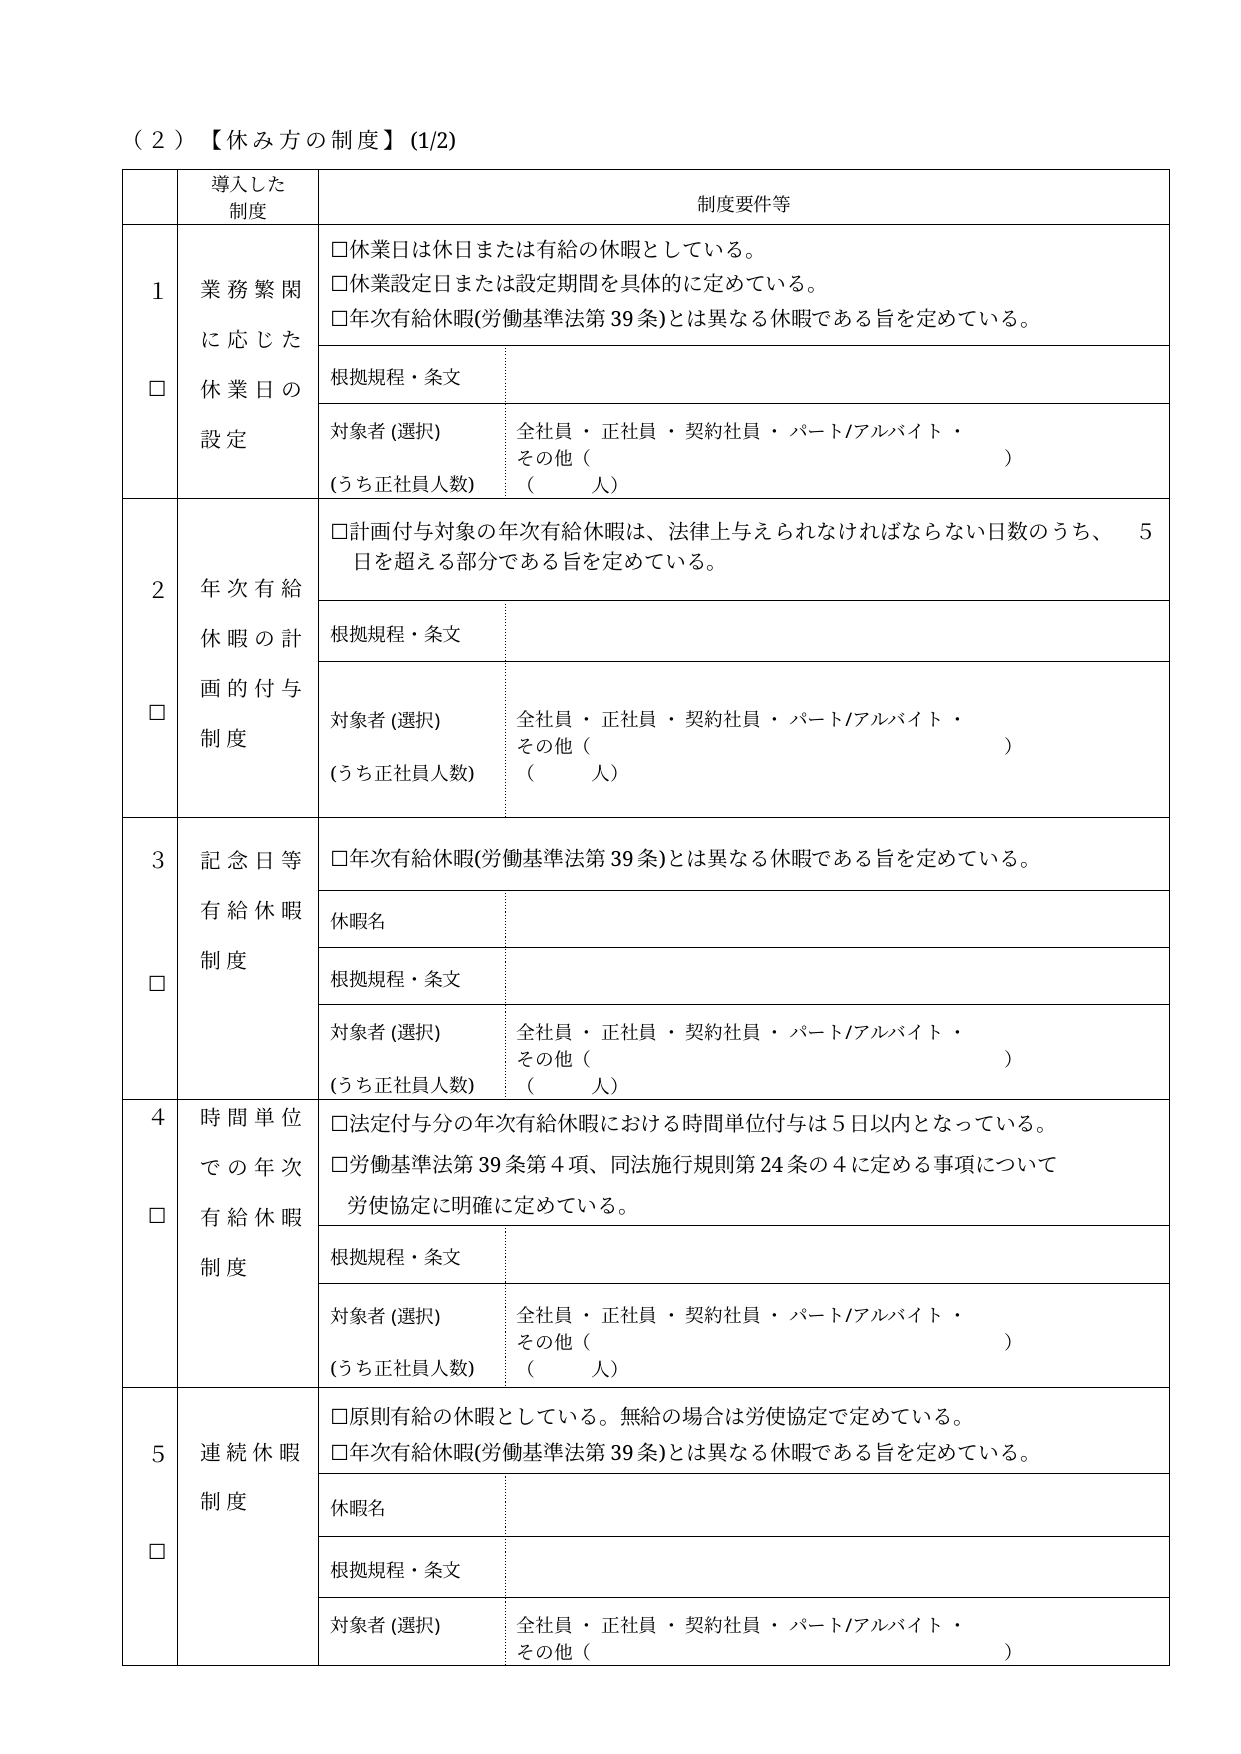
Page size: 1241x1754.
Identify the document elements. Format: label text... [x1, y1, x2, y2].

table_cell 全社員 ・ 正社員 ・ 契約社員 ・ パート/アルバイト ・ その他（ ） （ 人） [505, 662, 1169, 817]
table_cell 根拠規程・条文 [319, 601, 505, 661]
table_cell 年次有給休暇の計画的付与制度 [178, 499, 318, 817]
table_cell [505, 1537, 1169, 1597]
table_cell [505, 601, 1169, 661]
table_cell 記念日等 有給休暇 制度 [178, 818, 318, 1098]
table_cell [505, 1598, 1169, 1665]
table_cell 対象者 (選択) (うち正社員人数) [319, 1005, 505, 1098]
table_cell 業務繁閑に応じた休業日の設定 [178, 225, 318, 498]
table_cell 根拠規程・条文 [319, 346, 505, 403]
table_cell 時間単位での年次有給休暇制度 [178, 1100, 318, 1387]
table_cell 計画付与対象の年次有給休暇は、法律上与えられなければならない日数のうち、 ５日を超える部分である旨を定めている。 [319, 499, 1169, 600]
table_cell 原則有給の休暇としている。無給の場合は労使協定で定めている。 年次有給休暇(労働基準法第39条)とは異なる休暇である旨を定めている。 [319, 1388, 1169, 1473]
table_header 導入した 制度 [178, 170, 318, 224]
table_cell 休業日は休日または有給の休暇としている。 休業設定日または設定期間を具体的に定めている。 年次有給休暇(労働基準法第39条)とは異なる休暇である旨を定めている。 [319, 225, 1169, 345]
table_cell 休暇名 [319, 1474, 505, 1536]
table_cell 対象者 (選択) (うち正社員人数) [319, 662, 505, 817]
table_cell 対象者 (選択) (うち正社員人数) [319, 1284, 505, 1387]
table_cell ５ [123, 1388, 177, 1665]
table_cell 連続休暇 制度 [178, 1388, 318, 1665]
table_header 制度要件等 [319, 170, 1169, 224]
table_cell 法定付与分の年次有給休暇における時間単位付与は５日以内となっている。 労働基準法第39条第４項、同法施行規則第24条の４に定める事項について 労使協定に明確に定めている。 [319, 1100, 1169, 1225]
table_cell ２ [123, 499, 177, 817]
table_cell 根拠規程・条文 [319, 948, 505, 1004]
table_header [123, 170, 177, 224]
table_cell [505, 1284, 1169, 1387]
table_cell 年次有給休暇(労働基準法第39条)とは異なる休暇である旨を定めている。 [319, 818, 1169, 889]
table_cell 根拠規程・条文 [319, 1537, 505, 1597]
table_cell １ [123, 225, 177, 498]
table_cell 対象者 (選択) (うち正社員人数) [319, 404, 505, 498]
table_cell [505, 346, 1169, 403]
table_cell 全社員 ・ 正社員 ・ 契約社員 ・ パート/アルバイト ・ その他（ ） （ 人） [505, 1005, 1169, 1098]
table_cell [505, 948, 1169, 1004]
table_cell 全社員 ・ 正社員 ・ 契約社員 ・ パート/アルバイト ・ その他（ ） （ 人） [505, 404, 1169, 498]
table_cell [505, 1474, 1169, 1536]
text （２）【休み方の制度】(1/2) [121, 123, 1119, 156]
table_cell 根拠規程・条文 [319, 1226, 505, 1282]
table_cell ４ [123, 1100, 177, 1387]
table_cell [505, 891, 1169, 947]
table_cell ３ [123, 818, 177, 1098]
table_cell [505, 1226, 1169, 1282]
table_cell 対象者 (選択) (うち正社員人数) [319, 1598, 505, 1665]
table_cell 休暇名 [319, 891, 505, 947]
